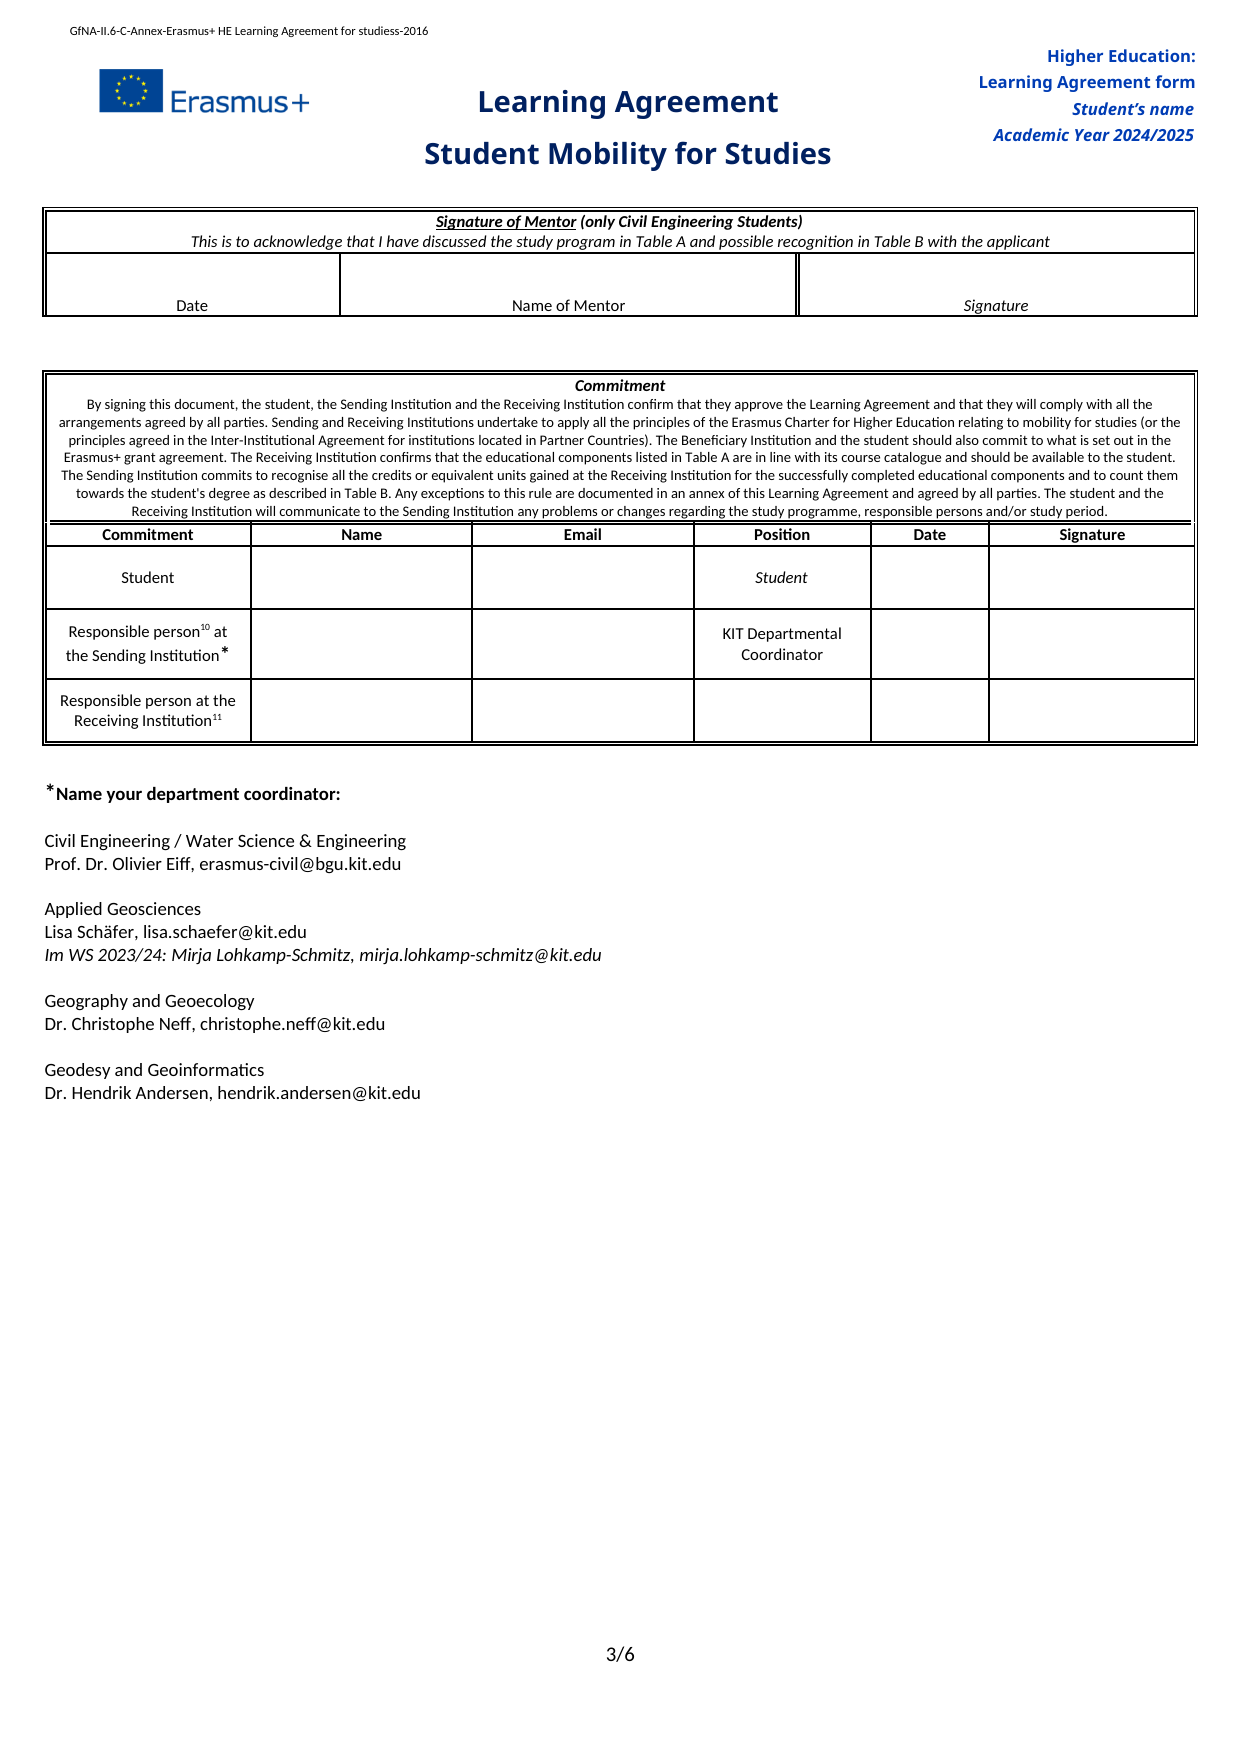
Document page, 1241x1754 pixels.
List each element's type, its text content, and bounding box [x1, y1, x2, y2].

table_cell [252, 680, 471, 741]
table_cell [872, 610, 988, 678]
text Geography and Geoecology [44, 989, 1196, 1012]
table_cell Responsible person at the Sending Institution* [47, 610, 250, 678]
text Im WS 2023/24: Mirja Lohkamp-Schmitz, mirja.lohkamp-schmitz@kit.edu [44, 943, 1196, 966]
table_cell [872, 680, 988, 741]
table_cell [990, 610, 1194, 678]
table_cell Name [252, 525, 471, 545]
table_cell [473, 547, 693, 608]
table_header Signature of Mentor (only Civil Engineering Students) This is to acknowledge that I have discussed the study program in Table A and possible recognition in Table B with the applicant [47, 212, 1194, 252]
table_cell [473, 680, 693, 741]
picture [99, 69, 310, 113]
table_cell [990, 680, 1194, 741]
text Lisa Schäfer, lisa.schaefer@kit.edu [44, 921, 1196, 943]
table_cell Signature [990, 520, 1196, 545]
table_cell [695, 680, 870, 741]
text Geodesy and Geoinformatics [44, 1058, 1196, 1081]
table_cell Date [47, 254, 339, 315]
text *Name your department coordinator: Civil Engineering / Water Science & Engineering [44, 778, 1196, 852]
table_cell Commitment [44, 520, 250, 545]
table_cell Date [872, 525, 988, 545]
table_cell Student [47, 547, 250, 608]
table_cell [990, 547, 1194, 608]
table_header Commitment By signing this document, the student, the Sending Institution and the Receiving Institution confirm that they approve the Learning Agreement and that they will comply with all the arrangements agreed by all parties. Sending and Receiving Institutions undertake to apply all the principles of the Erasmus Charter for Higher Education relating to mobility for studies (or the principles agreed in the Inter-Institutional Agreement for institutions located in Partner Countries). The Beneficiary Institution and the student should also commit to what is set out in the Erasmus+ grant agreement. The Receiving Institution confirms that the educational components listed in Table A are in line with its course catalogue and should be available to the student. The Sending Institution commits to recognise all the credits or equivalent units gained at the Receiving Institution for the successfully completed educational components and to count them towards the student's degree as described in Table B. Any exceptions to this rule are documented in an annex of this Learning Agreement and agreed by all parties. The student and the Receiving Institution will communicate to the Sending Institution any problems or changes regarding the study programme, responsible persons and/or study period. [47, 375, 1194, 520]
table_cell Student [695, 547, 870, 608]
table_cell Responsible person at the Receiving Institution [47, 680, 250, 741]
table_cell Email [473, 525, 693, 545]
table_cell [473, 610, 693, 678]
table_cell [252, 547, 471, 608]
table_cell [872, 547, 988, 608]
text Prof. Dr. Olivier Eiff, erasmus-civil@bgu.kit.edu Applied Geosciences [44, 852, 1196, 921]
table_cell [252, 610, 471, 678]
text Dr. Hendrik Andersen, hendrik.andersen@kit.edu [44, 1081, 1196, 1104]
text Dr. Christophe Neff, christophe.neff@kit.edu [44, 1012, 1196, 1035]
table_cell KIT Departmental Coordinator [695, 610, 870, 678]
table_cell Position [695, 525, 870, 545]
table_cell Signature [800, 254, 1194, 315]
table_cell Name of Mentor [341, 254, 795, 315]
